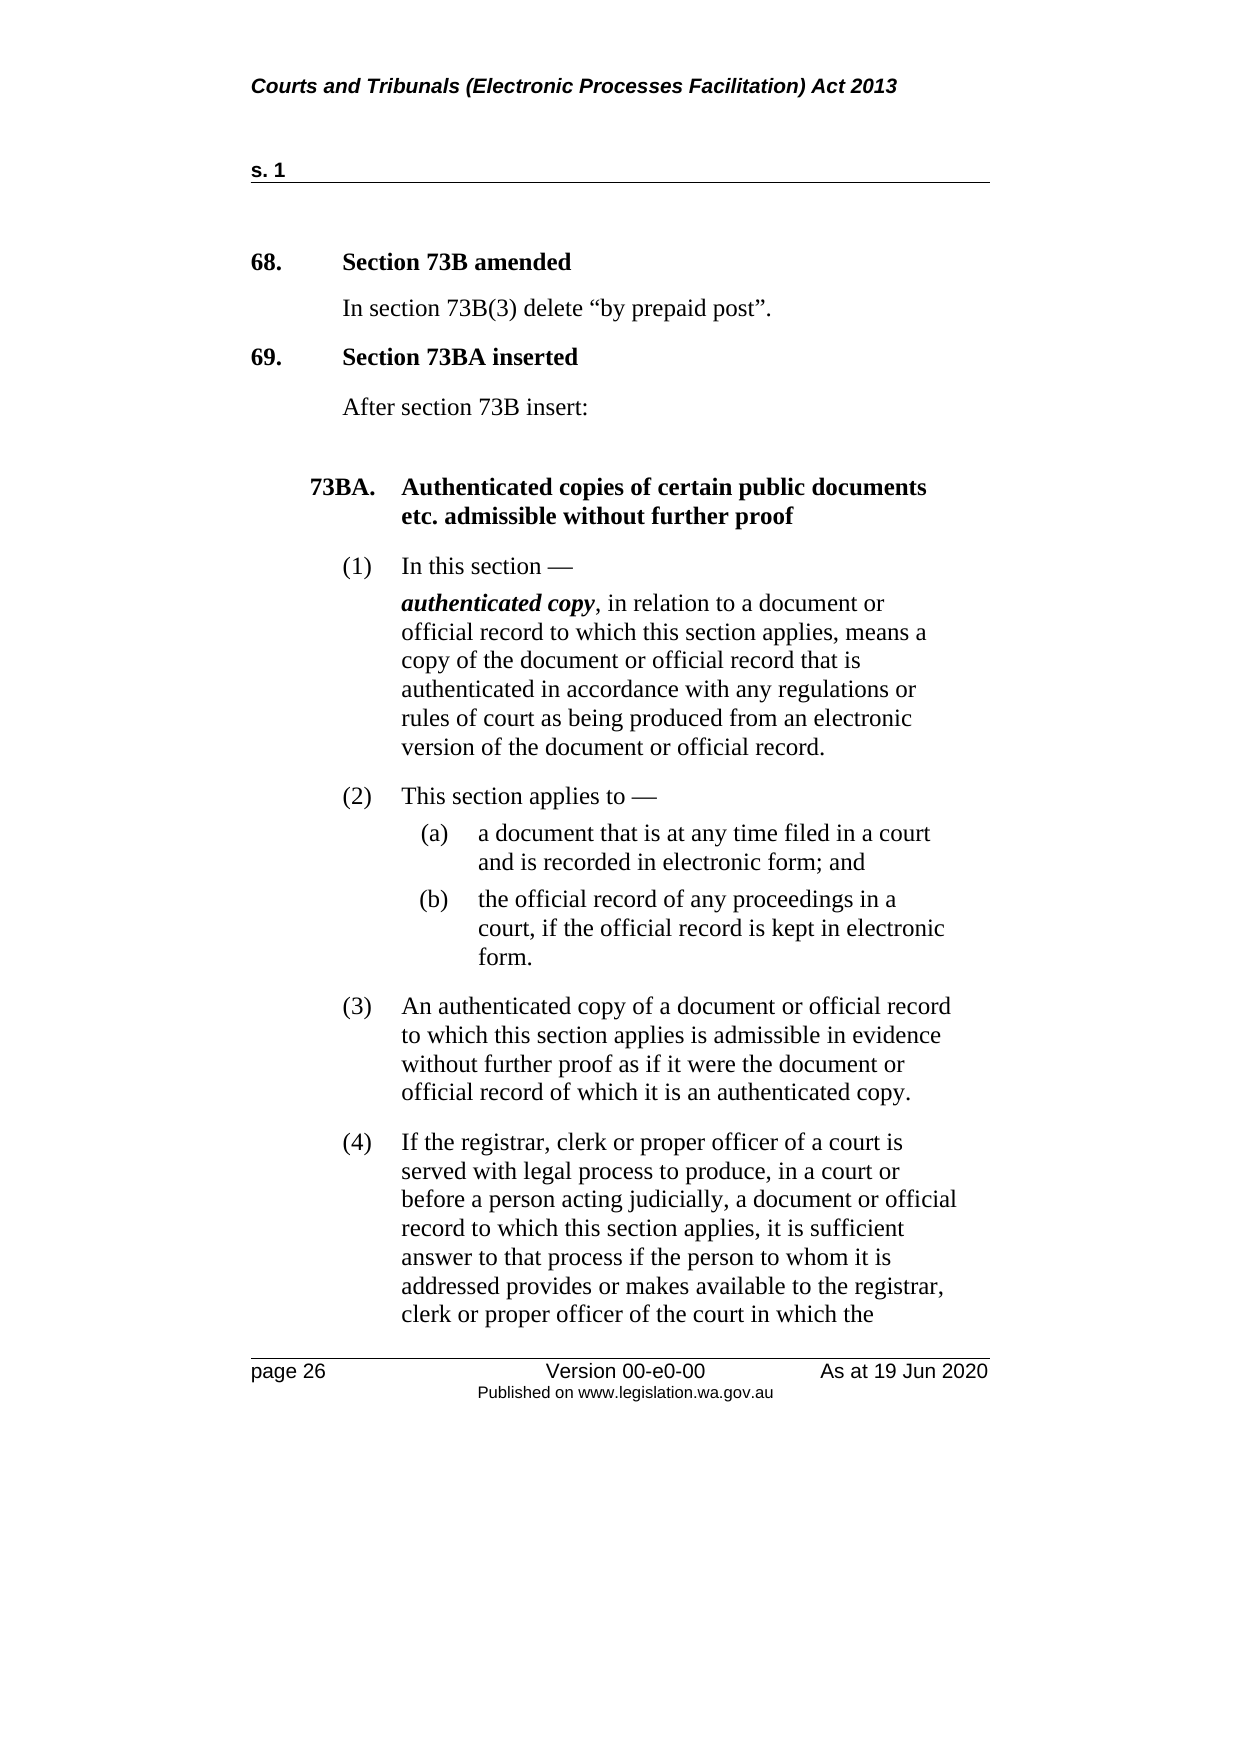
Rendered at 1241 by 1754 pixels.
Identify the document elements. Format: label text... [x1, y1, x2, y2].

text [312, 1127, 960, 1328]
subtitle 69. Section 73BA inserted [251, 342, 990, 371]
text (b) the official record of any proceedings in a court, if the official record is kept in electronic form. [389, 884, 960, 970]
text (1) In this section — [312, 551, 960, 579]
text authenticated copy, in relation to a document or official record to which this section applies, means a copy of the document or official record that is authenticated in accordance with any regulations or rules of court as being produced from an electronic version of the document or official record. [309, 588, 960, 760]
subtitle 68. Section 73B amended [251, 247, 990, 276]
text After section 73B insert: [251, 392, 990, 421]
subtitle 73BA. Authenticated copies of certain public documents etc. admissible without further proof [309, 472, 960, 530]
text (2) This section applies to — [312, 781, 960, 810]
text In section 73B(3) delete “by prepaid post”. [251, 293, 990, 322]
text (3) An authenticated copy of a document or official record to which this section applies is admissible in evidence without further proof as if it were the document or official record of which it is an authenticated copy. [312, 991, 960, 1106]
text (a) a document that is at any time filed in a court and is recorded in electronic form; and [389, 818, 960, 876]
